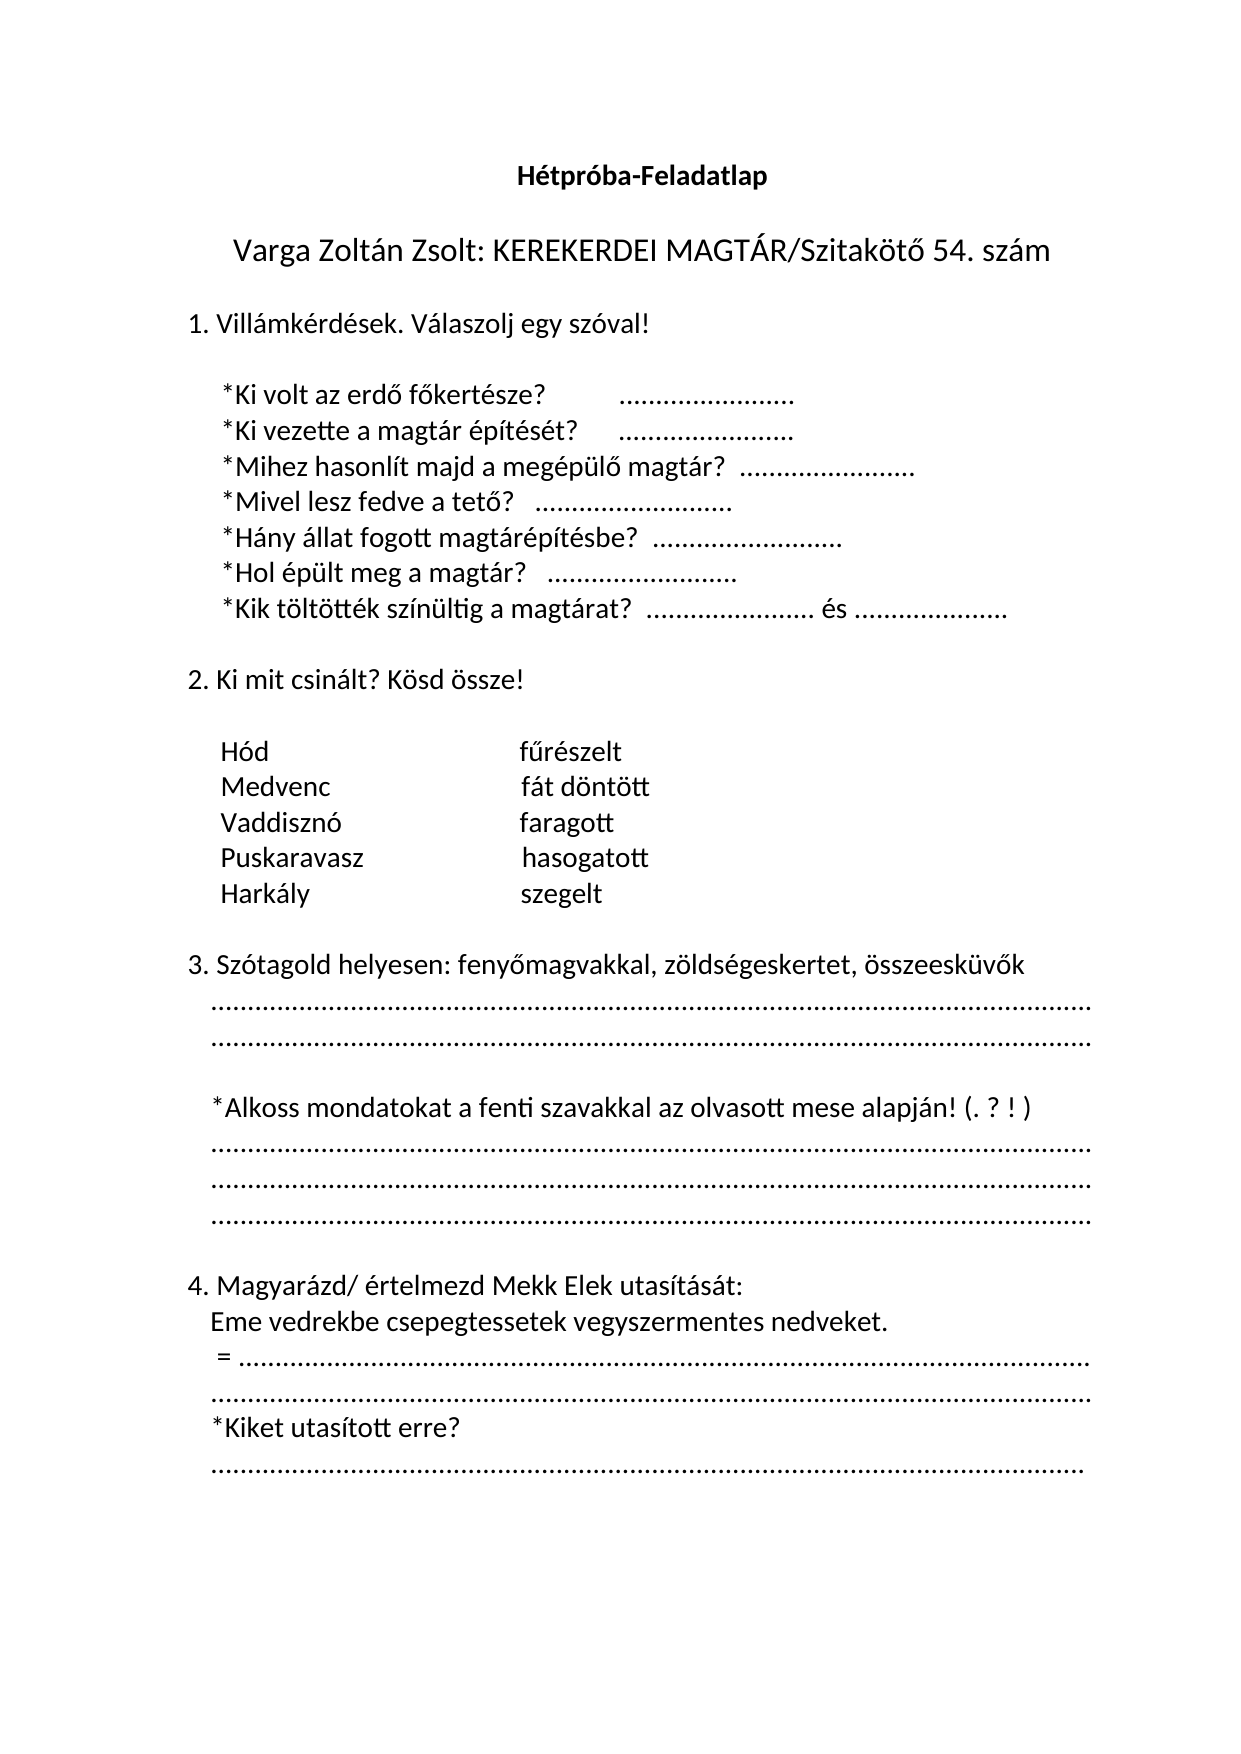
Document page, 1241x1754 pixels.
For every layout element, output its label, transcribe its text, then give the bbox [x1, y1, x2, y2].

text *Hány állat fogott magtárépítésbe? .......................... [187, 519, 1097, 554]
text Vaddisznó faragott [187, 804, 1097, 839]
text Hód fűrészelt [187, 733, 1097, 768]
text *Ki vezette a magtár építését? ........................ [187, 412, 1097, 448]
text ........................................................................................................................ [187, 982, 1097, 1018]
text = .................................................................................................................... [187, 1338, 1097, 1374]
text *Kiket utasított erre? [187, 1409, 1097, 1445]
text Medvenc fát döntött [187, 768, 1097, 804]
text ....................................................................................................................... [187, 1445, 1097, 1481]
text *Ki volt az erdő főkertésze? ........................ [187, 376, 1097, 412]
text Harkály szegelt [187, 875, 1097, 911]
text Hétpróba-Feladatlap [187, 157, 1097, 193]
list Ki mit csinált? Kösd össze! [187, 661, 1097, 697]
list Villámkérdések. Válaszolj egy szóval! [187, 305, 1097, 341]
list Szótagold helyesen: fenyőmagvakkal, zöldségeskertet, összeesküvők [187, 946, 1097, 982]
text *Alkoss mondatokat a fenti szavakkal az olvasott mese alapján! (. ? ! ) [187, 1089, 1097, 1124]
text ........................................................................................................................ [187, 1160, 1097, 1196]
text ........................................................................................................................ [187, 1124, 1097, 1160]
text *Mihez hasonlít majd a megépülő magtár? ........................ [187, 448, 1097, 483]
text ........................................................................................................................ [187, 1374, 1097, 1409]
text ........................................................................................................................ [187, 1018, 1097, 1053]
text Varga Zoltán Zsolt: KEREKERDEI MAGTÁR/Szitakötő 54. szám [187, 229, 1097, 269]
text Puskaravasz hasogatott [187, 839, 1097, 875]
text *Mivel lesz fedve a tető? ........................... [187, 483, 1097, 519]
text ........................................................................................................................ [187, 1196, 1097, 1231]
list Magyarázd/ értelmezd Mekk Elek utasítását: [187, 1267, 1097, 1303]
text Eme vedrekbe csepegtessetek vegyszermentes nedveket. [187, 1303, 1097, 1338]
text *Kik töltötték színültig a magtárat? ....................... és ..................... [187, 590, 1097, 626]
text *Hol épült meg a magtár? .......................... [187, 554, 1097, 590]
